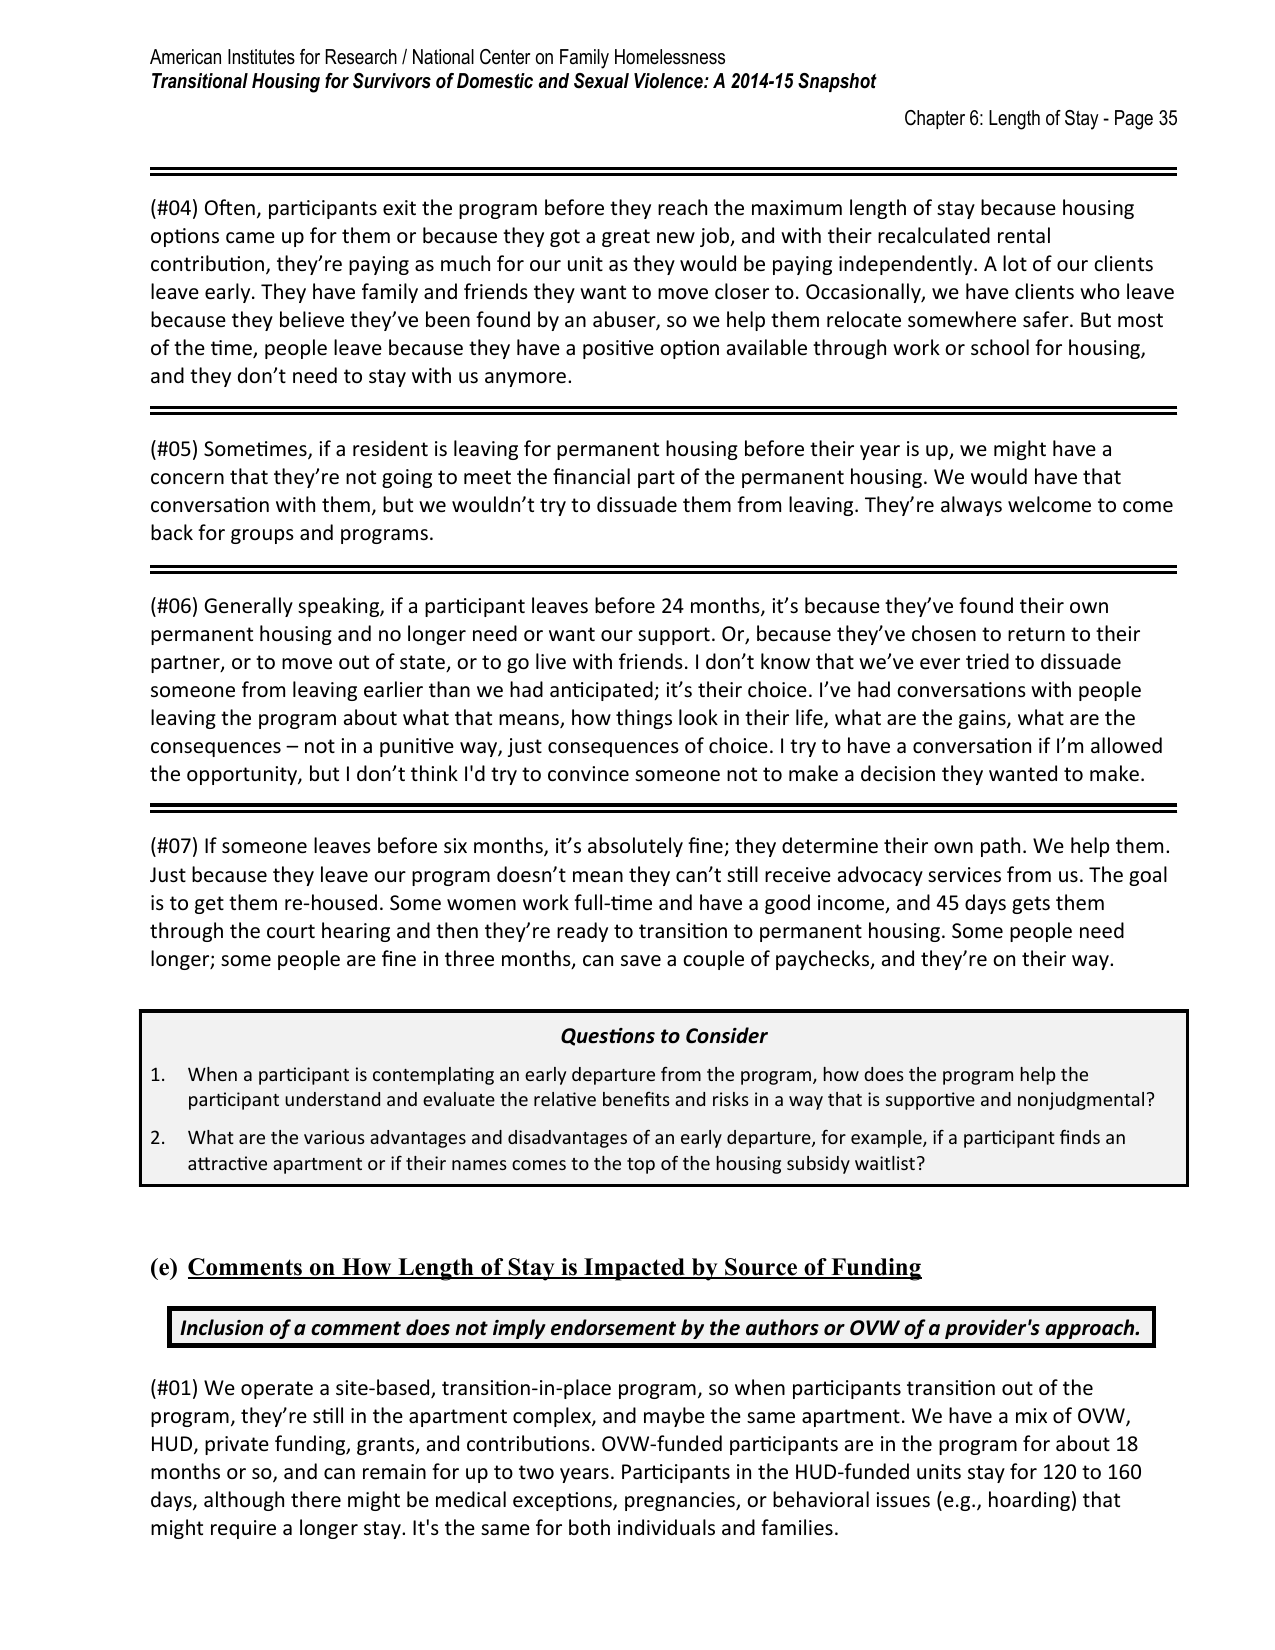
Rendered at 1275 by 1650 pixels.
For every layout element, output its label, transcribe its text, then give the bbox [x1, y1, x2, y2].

text Questions to Consider [142, 1013, 1186, 1049]
text (#01) We operate a site-based, transition-in-place program, so when participants transition out of the program, they’re still in the apartment complex, and maybe the same apartment. We have a mix of OVW, HUD, private funding, grants, and contributions. OVW-funded participants are in the program for about 18 months or so, and can remain for up to two years. Participants in the HUD-funded units stay for 120 to 160 days, although there might be medical exceptions, pregnancies, or behavioral issues (e.g., hoarding) that might require a longer stay. It's the same for both individuals and families. [150, 1373, 1177, 1541]
list What are the various advantages and disadvantages of an early departure, for example, if a participant finds an attractive apartment or if their names comes to the top of the housing subsidy waitlist? [142, 1113, 1186, 1184]
text Inclusion of a comment does not imply endorsement by the authors or OVW of a provider's approach. [172, 1311, 1152, 1343]
text (#05) Sometimes, if a resident is leaving for permanent housing before their year is up, we might have a concern that they’re not going to meet the financial part of the permanent housing. We would have that conversation with them, but we wouldn’t try to dissuade them from leaving. They’re always welcome to come back for groups and programs. [150, 434, 1177, 546]
list When a participant is contemplating an early departure from the program, how does the program help the participant understand and evaluate the relative benefits and risks in a way that is supportive and nonjudgmental? [142, 1050, 1186, 1112]
text (#07) If someone leaves before six months, it’s absolutely fine; they determine their own path. We help them. Just because they leave our program doesn’t mean they can’t still receive advocacy services from us. The goal is to get them re-housed. Some women work full-time and have a good income, and 45 days gets them through the court hearing and then they’re ready to transition to permanent housing. Some people need longer; some people are fine in three months, can save a couple of paychecks, and they’re on their way. [150, 832, 1177, 972]
subtitle Comments on How Length of Stay is Impacted by Source of Funding [150, 1252, 1177, 1281]
text (#06) Generally speaking, if a participant leaves before 24 months, it’s because they’ve found their own permanent housing and no longer need or want our support. Or, because they’ve chosen to return to their partner, or to move out of state, or to go live with friends. I don’t know that we’ve ever tried to dissuade someone from leaving earlier than we had anticipated; it’s their choice. I’ve had conversations with people leaving the program about what that means, how things look in their life, what are the gains, what are the consequences – not in a punitive way, just consequences of choice. I try to have a conversation if I’m allowed the opportunity, but I don’t think I'd try to convince someone not to make a decision they wanted to make. [150, 574, 1177, 803]
text (#04) Often, participants exit the program before they reach the maximum length of stay because housing options came up for them or because they got a great new job, and with their recalculated rental contribution, they’re paying as much for our unit as they would be paying independently. A lot of our clients leave early. They have family and friends they want to move closer to. Occasionally, we have clients who leave because they believe they’ve been found by an abuser, so we help them relocate somewhere safer. But most of the time, people leave because they have a positive option available through work or school for housing, and they don’t need to stay with us anymore. [150, 176, 1177, 406]
